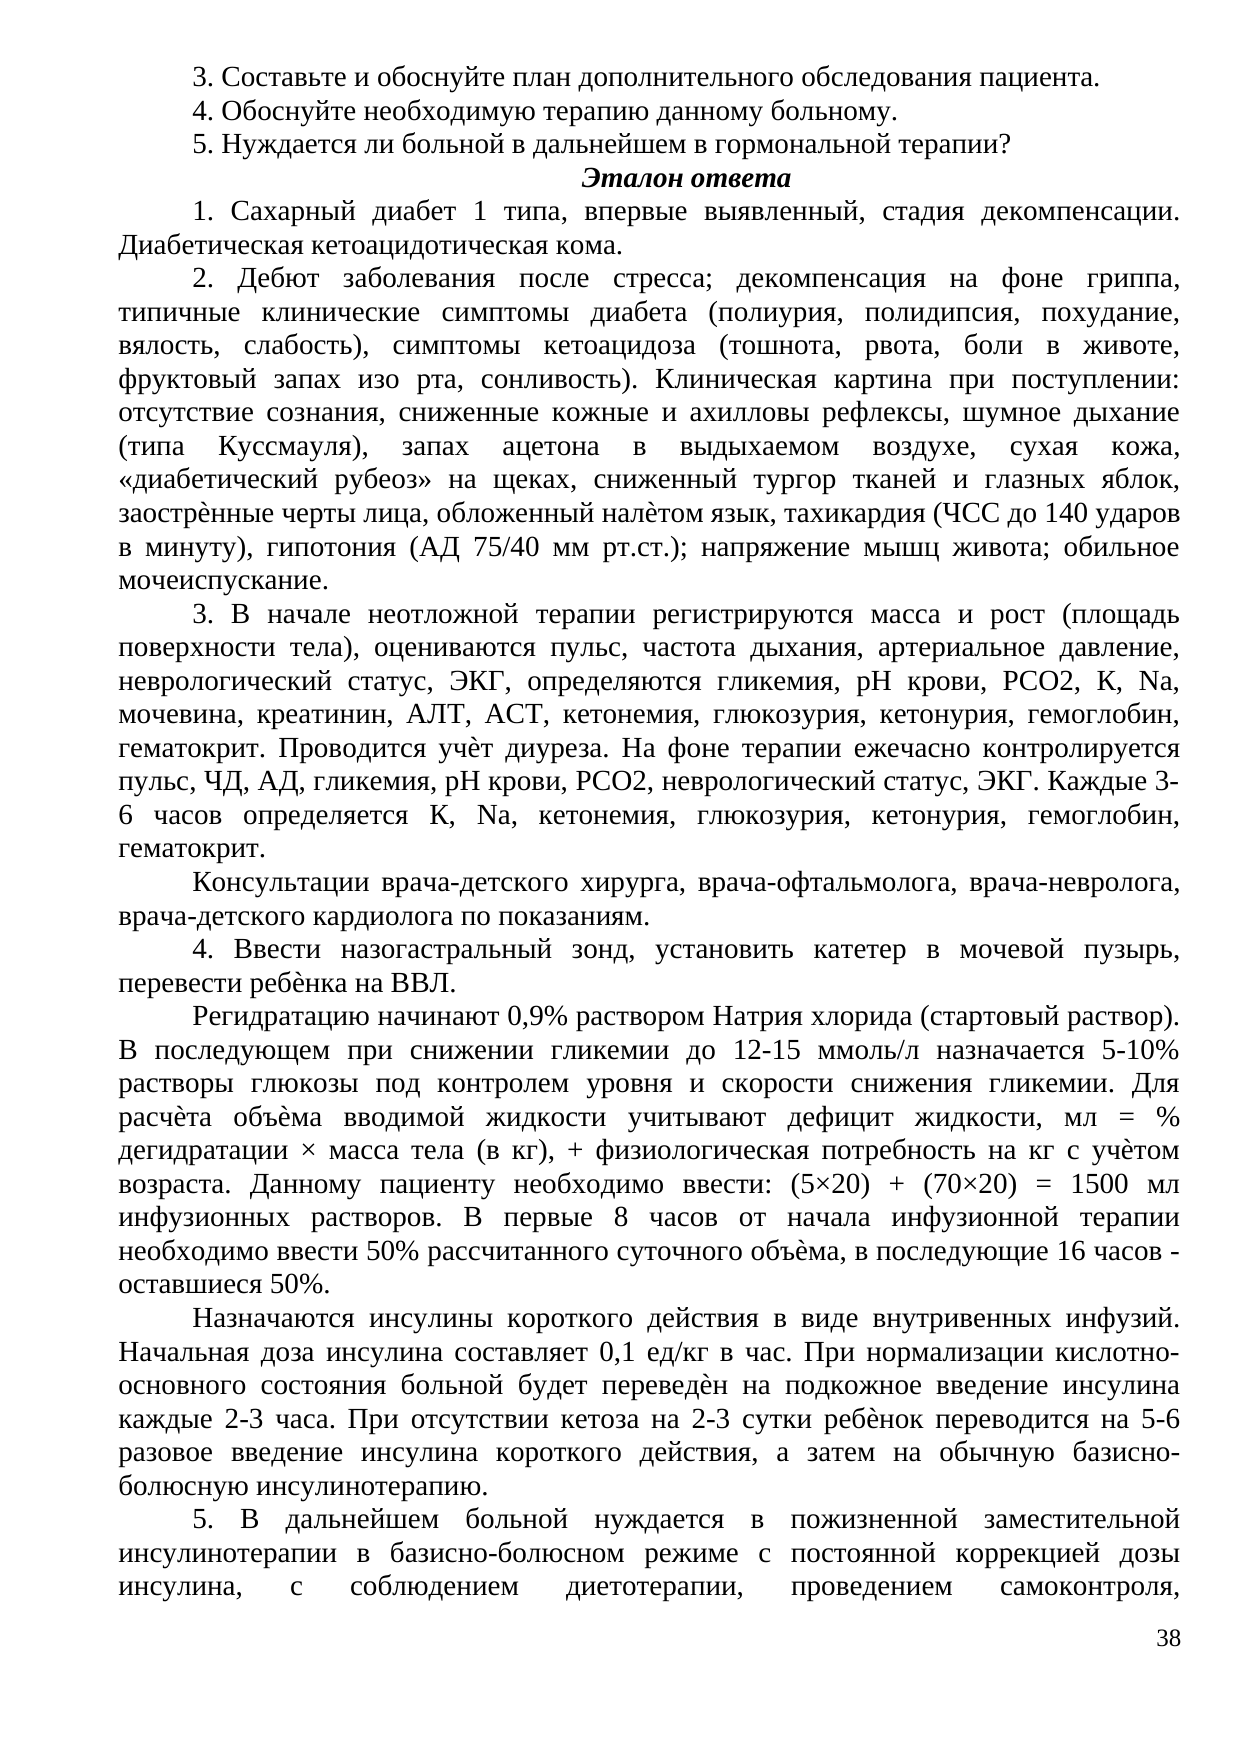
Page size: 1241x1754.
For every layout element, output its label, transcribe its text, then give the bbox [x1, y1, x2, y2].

text Консультации врача-детского хирурга, врача-офтальмолога, врача-невролога, врача-детского кардиолога по показаниям. [118, 864, 1181, 931]
text Регидратацию начинают 0,9% раствором Натрия хлорида (стартовый раствор). В последующем при снижении гликемии до 12-15 ммоль/л назначается 5-10% растворы глюкозы под контролем уровня и скорости снижения гликемии. Для расчѐта объѐма вводимой жидкости учитывают дефицит жидкости, мл = % дегидратации × масса тела (в кг), + физиологическая потребность на кг с учѐтом возраста. Данному пациенту необходимо ввести: (5×20) + (70×20) = 1500 мл инфузионных растворов. В первые 8 часов от начала инфузионной терапии необходимо ввести 50% рассчитанного суточного объѐма, в последующие 16 часов - оставшиеся 50%. [118, 998, 1181, 1300]
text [118, 1501, 1181, 1602]
text 5. Нуждается ли больной в дальнейшем в гормональной терапии? [118, 126, 1181, 160]
text 3. Составьте и обоснуйте план дополнительного обследования пациента. [118, 59, 1181, 93]
text Эталон ответа [118, 160, 1181, 193]
text 3. В начале неотложной терапии регистрируются масса и рост (площадь поверхности тела), оцениваются пульс, частота дыхания, артериальное давление, неврологический статус, ЭКГ, определяются гликемия, рН крови, РСО2, К, Na, мочевина, креатинин, АЛТ, АСТ, кетонемия, глюкозурия, кетонурия, гемоглобин, гематокрит. Проводится учѐт диуреза. На фоне терапии ежечасно контролируется пульс, ЧД, АД, гликемия, рН крови, РСО2, неврологический статус, ЭКГ. Каждые 3-6 часов определяется К, Na, кетонемия, глюкозурия, кетонурия, гемоглобин, гематокрит. [118, 596, 1181, 864]
text 4. Обоснуйте необходимую терапию данному больному. [118, 93, 1181, 126]
text 2. Дебют заболевания после стресса; декомпенсация на фоне гриппа, типичные клинические симптомы диабета (полиурия, полидипсия, похудание, вялость, слабость), симптомы кетоацидоза (тошнота, рвота, боли в животе, фруктовый запах изо рта, сонливость). Клиническая картина при поступлении: отсутствие сознания, сниженные кожные и ахилловы рефлексы, шумное дыхание (типа Куссмауля), запах ацетона в выдыхаемом воздухе, сухая кожа, «диабетический рубеоз» на щеках, сниженный тургор тканей и глазных яблок, заострѐнные черты лица, обложенный налѐтом язык, тахикардия (ЧСС до 140 ударов в минуту), гипотония (АД 75/40 мм рт.ст.); напряжение мышц живота; обильное мочеиспускание. [118, 260, 1181, 596]
text 1. Сахарный диабет 1 типа, впервые выявленный, стадия декомпенсации. Диабетическая кетоацидотическая кома. [118, 193, 1181, 260]
text 4. Ввести назогастральный зонд, установить катетер в мочевой пузырь, перевести ребѐнка на ВВЛ. [118, 931, 1181, 998]
text Назначаются инсулины короткого действия в виде внутривенных инфузий. Начальная доза инсулина составляет 0,1 ед/кг в час. При нормализации кислотно-основного состояния больной будет переведѐн на подкожное введение инсулина каждые 2-3 часа. При отсутствии кетоза на 2-3 сутки ребѐнок переводится на 5-6 разовое введение инсулина короткого действия, а затем на обычную базисно-болюсную инсулинотерапию. [118, 1300, 1181, 1501]
